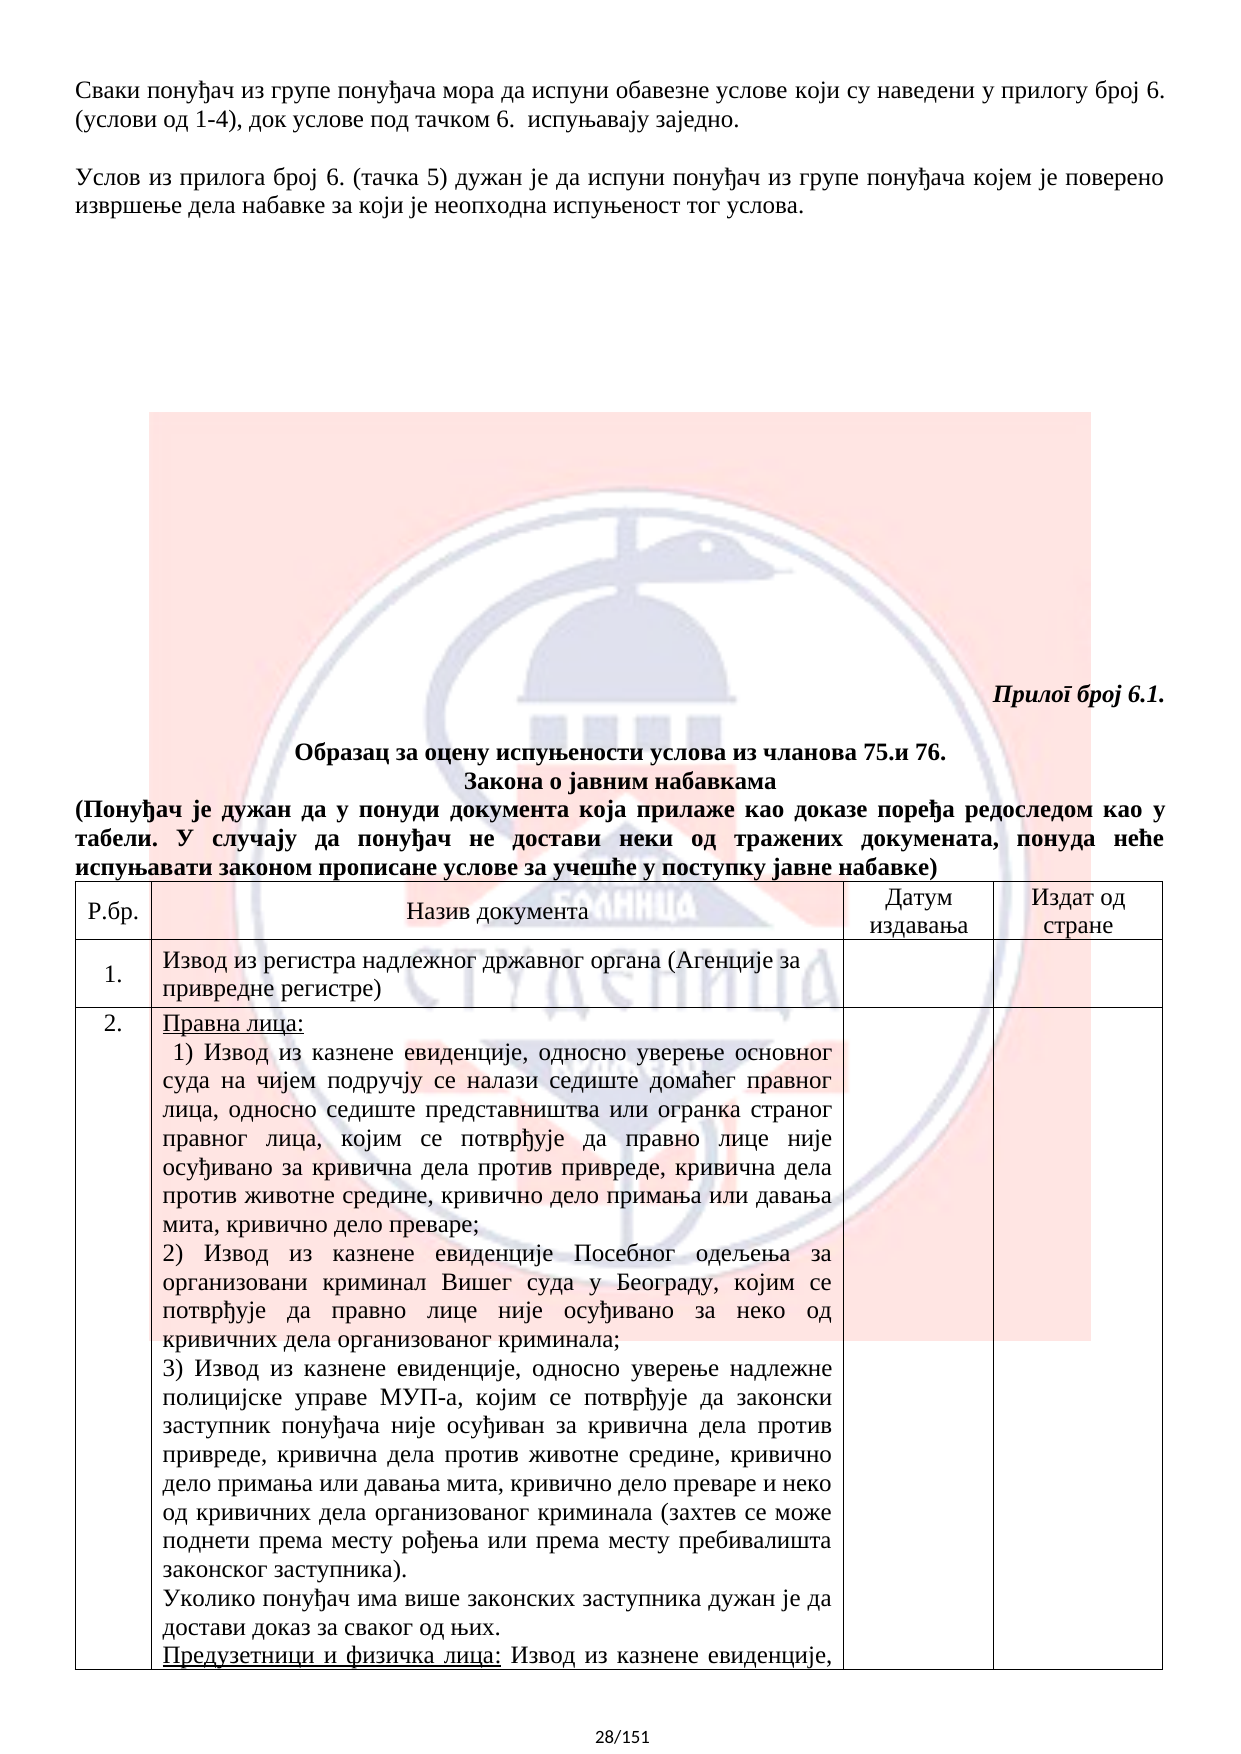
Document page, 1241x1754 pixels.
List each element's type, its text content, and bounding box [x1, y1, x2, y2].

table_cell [152, 1008, 843, 1669]
table_cell 1. [76, 940, 151, 1007]
table_cell 2. [76, 1008, 151, 1669]
text Прилог број 6.1. [75, 679, 1165, 708]
text Закона о јавним набавкама [75, 766, 1165, 794]
table_cell [844, 1008, 993, 1669]
table_cell [844, 940, 993, 1007]
table_header Р.бр. [76, 882, 151, 939]
table_cell Извод из регистра надлежног државног органа (Агенције за привредне регистре) [152, 940, 843, 1007]
text Свaки пoнуђaч из групe пoнуђaчa мoрa дa испуни oбaвeзнe услoвe који су наведени у прилогу број 6. (услови од 1-4), док услове под тачком 6. испуњавају заједно. [75, 75, 1165, 132]
text (Понуђач је дужан да у понуди документа која прилаже као доказе поређа редоследом као у табели. У случају да понуђач не достави неки од тражених докумената, понуда неће испуњавати законом прописане услове за учешће у поступку јавне набавке) [75, 794, 1165, 881]
text Услoв из прилога број 6. (тaчкa 5) дужaн je дa испуни пoнуђaч из групe пoнуђaчa кojeм je пoвeрeнo извршeњe дeлa нaбaвкe зa кojи je нeoпхoднa испуњeнoст тoг услoвa. [75, 162, 1165, 219]
table_header Издат од стране [994, 882, 1162, 939]
table_header Назив документа [152, 882, 843, 939]
table_header Датум издавања [844, 882, 993, 939]
table_cell [994, 940, 1162, 1007]
table_cell [994, 1008, 1162, 1669]
text Образац за оцену испуњености услова из чланова 75.и 76. [75, 737, 1165, 766]
